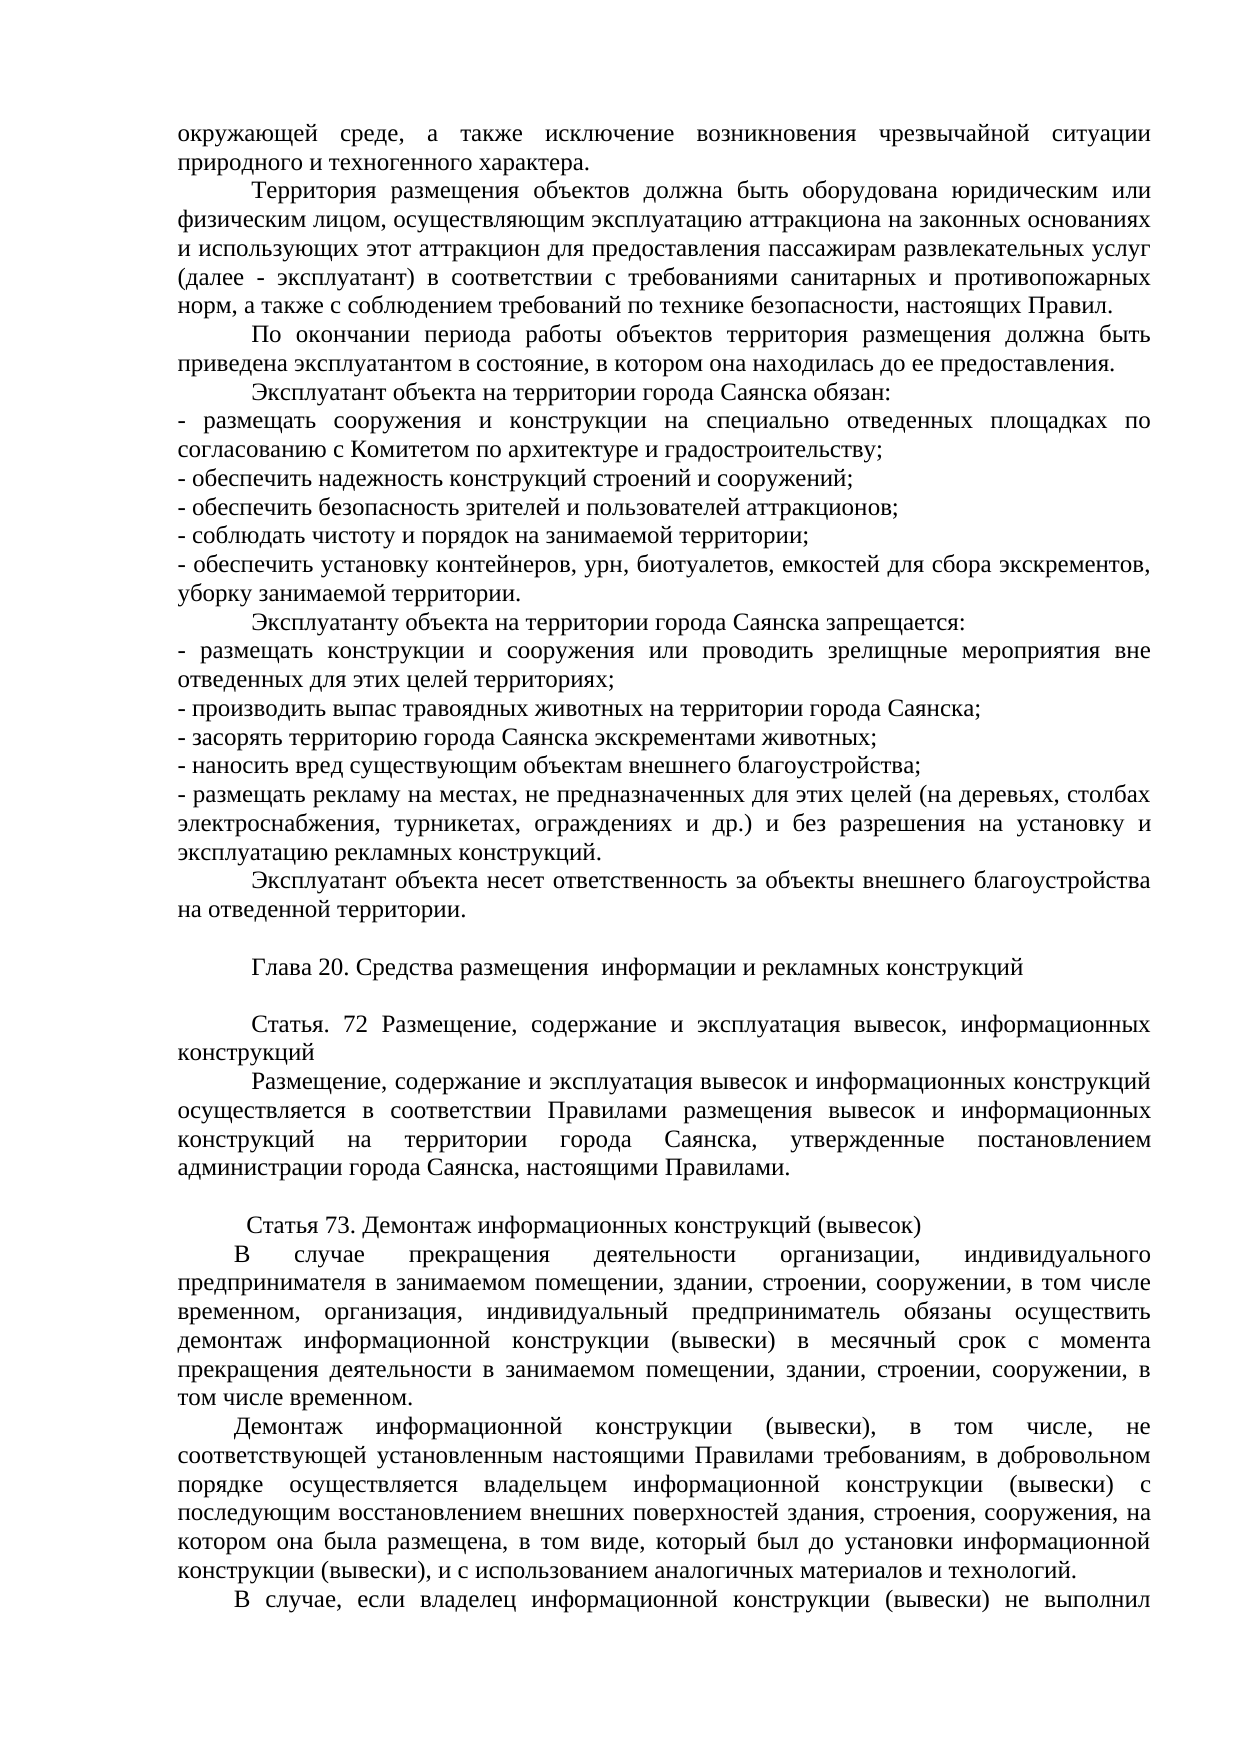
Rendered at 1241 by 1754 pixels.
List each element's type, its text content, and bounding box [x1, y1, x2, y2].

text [177, 118, 1152, 176]
text Территория размещения объектов должна быть оборудована юридическим или физическим лицом, осуществляющим эксплуатацию аттракциона на законных основаниях и использующих этот аттракцион для предоставления пассажирам развлекательных услуг (далее - эксплуатант) в соответствии с требованиями санитарных и противопожарных норм, а также с соблюдением требований по технике безопасности, настоящих Правил. [177, 176, 1152, 319]
text Статья 73. Демонтаж информационных конструкций (вывесок) [177, 1210, 1152, 1239]
text - засорять территорию города Саянска экскрементами животных; [177, 722, 1152, 751]
text Демонтаж информационной конструкции (вывески), в том числе, не соответствующей установленным настоящими Правилами требованиям, в добровольном порядке осуществляется владельцем информационной конструкции (вывески) с последующим восстановлением внешних поверхностей здания, строения, сооружения, на котором она была размещена, в том виде, который был до установки информационной конструкции (вывески), и с использованием аналогичных материалов и технологий. [177, 1411, 1152, 1584]
text По окончании периода работы объектов территория размещения должна быть приведена эксплуатантом в состояние, в котором она находилась до ее предоставления. [177, 319, 1152, 377]
text - наносить вред существующим объектам внешнего благоустройства; [177, 751, 1152, 779]
text - производить выпас травоядных животных на территории города Саянска; [177, 693, 1152, 722]
text В случае прекращения деятельности организации, индивидуального предпринимателя в занимаемом помещении, здании, строении, сооружении, в том числе временном, организация, индивидуальный предприниматель обязаны осуществить демонтаж информационной конструкции (вывески) в месячный срок с момента прекращения деятельности в занимаемом помещении, здании, строении, сооружении, в том числе временном. [177, 1239, 1152, 1411]
text Статья. 72 Размещение, содержание и эксплуатация вывесок, информационных конструкций [177, 1009, 1152, 1066]
text Эксплуатанту объекта на территории города Саянска запрещается: [177, 607, 1152, 636]
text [177, 1584, 1152, 1612]
text - размещать рекламу на местах, не предназначенных для этих целей (на деревьях, столбах электроснабжения, турникетах, ограждениях и др.) и без разрешения на установку и эксплуатацию рекламных конструкций. [177, 779, 1152, 866]
text - размещать сооружения и конструкции на специально отведенных площадках по согласованию с Комитетом по архитектуре и градостроительству; [177, 406, 1152, 463]
text - обеспечить установку контейнеров, урн, биотуалетов, емкостей для сбора экскрементов, уборку занимаемой территории. [177, 549, 1152, 607]
text - обеспечить надежность конструкций строений и сооружений; [177, 463, 1152, 492]
text Глава 20. Средства размещения информации и рекламных конструкций [177, 952, 1152, 981]
text - соблюдать чистоту и порядок на занимаемой территории; [177, 521, 1152, 549]
text - обеспечить безопасность зрителей и пользователей аттракционов; [177, 492, 1152, 521]
text - размещать конструкции и сооружения или проводить зрелищные мероприятия вне отведенных для этих целей территориях; [177, 636, 1152, 693]
text Эксплуатант объекта на территории города Саянска обязан: [177, 377, 1152, 406]
text Эксплуатант объекта несет ответственность за объекты внешнего благоустройства на отведенной территории. [177, 866, 1152, 923]
text Размещение, содержание и эксплуатация вывесок и информационных конструкций осуществляется в соответствии Правилами размещения вывесок и информационных конструкций на территории города Саянска, утвержденные постановлением администрации города Саянска, настоящими Правилами. [177, 1066, 1152, 1181]
